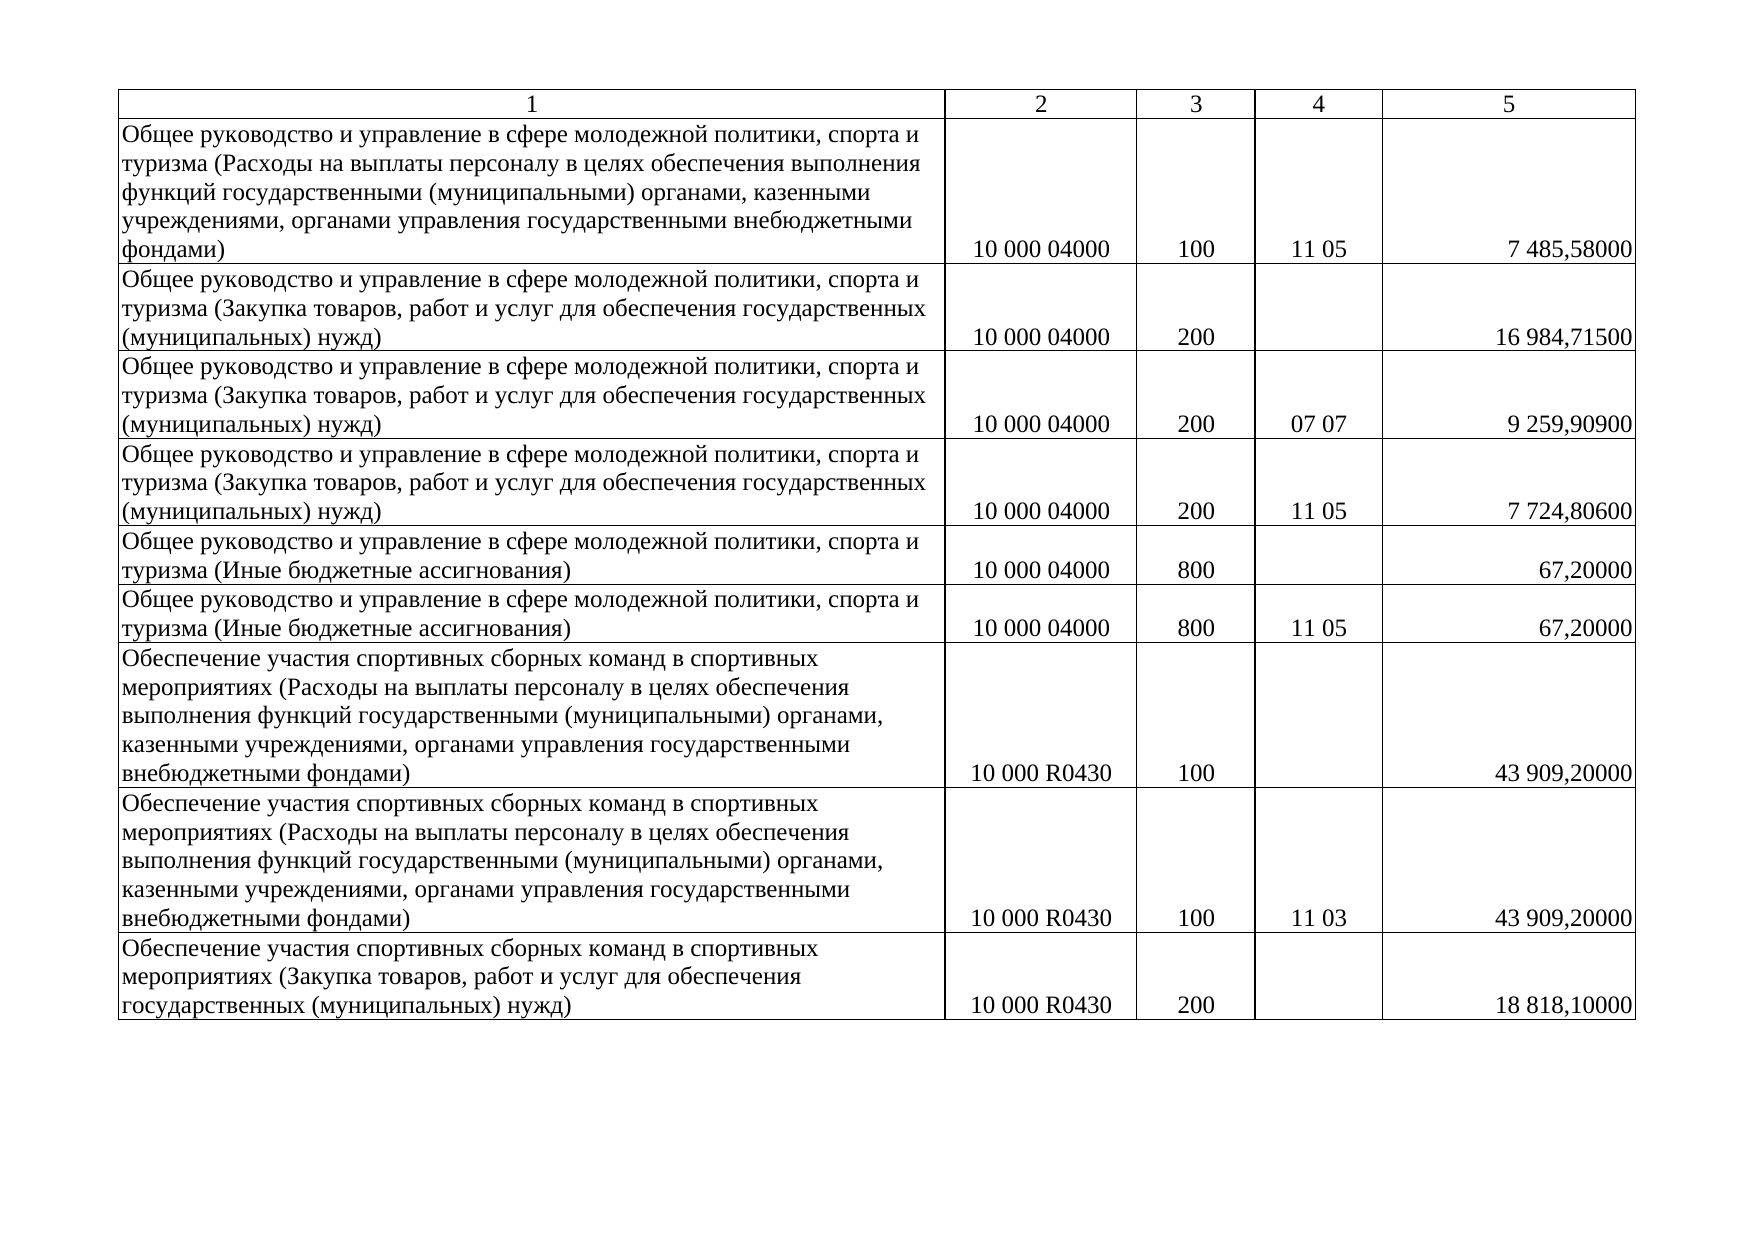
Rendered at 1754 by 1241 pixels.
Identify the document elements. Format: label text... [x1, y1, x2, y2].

table_cell Обеспечение участия спортивных сборных команд в спортивных мероприятиях (Расходы на выплаты персоналу в целях обеспечения выполнения функций государственными (муниципальными) органами, казенными учреждениями, органами управления государственными внебюджетными фондами) [119, 643, 944, 787]
table_cell [1256, 526, 1382, 583]
table_cell 100 [1137, 643, 1254, 787]
table_header 1 [119, 90, 944, 118]
table_cell 10 000 04000 [946, 439, 1136, 525]
table_cell 10 000 04000 [946, 119, 1136, 263]
table_cell 10 000 R0430 [946, 933, 1136, 1019]
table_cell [119, 119, 944, 263]
table_cell 10 000 R0430 [946, 788, 1136, 932]
table_cell 9 259,90900 [1383, 351, 1635, 438]
table_cell 100 [1137, 119, 1254, 263]
table_cell Общее руководство и управление в сфере молодежной политики, спорта и туризма (Закупка товаров, работ и услуг для обеспечения государственных (муниципальных) нужд) [119, 439, 944, 525]
table_cell 7 724,80600 [1383, 439, 1635, 525]
table_cell Общее руководство и управление в сфере молодежной политики, спорта и туризма (Закупка товаров, работ и услуг для обеспечения государственных (муниципальных) нужд) [119, 351, 944, 438]
table_cell 10 000 R0430 [946, 643, 1136, 787]
table_cell 200 [1137, 351, 1254, 438]
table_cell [119, 933, 944, 1019]
table_cell 11 05 [1256, 439, 1382, 525]
table_cell 43 909,20000 [1383, 788, 1635, 932]
table_cell 67,20000 [1383, 526, 1635, 583]
table_header 3 [1137, 90, 1254, 118]
table_cell Общее руководство и управление в сфере молодежной политики, спорта и туризма (Иные бюджетные ассигнования) [119, 526, 944, 583]
table_cell 11 05 [1256, 585, 1382, 642]
table_cell 200 [1137, 439, 1254, 525]
table_cell 100 [1137, 788, 1254, 932]
table_cell 67,20000 [1383, 585, 1635, 642]
table_cell 43 909,20000 [1383, 643, 1635, 787]
table_cell 7 485,58000 [1383, 119, 1635, 263]
table_cell 16 984,71500 [1383, 264, 1635, 350]
table_cell Общее руководство и управление в сфере молодежной политики, спорта и туризма (Иные бюджетные ассигнования) [119, 585, 944, 642]
table_cell 10 000 04000 [946, 585, 1136, 642]
table_header 4 [1256, 90, 1382, 118]
table_cell 800 [1137, 526, 1254, 583]
table_cell 10 000 04000 [946, 264, 1136, 350]
table_cell 11 03 [1256, 788, 1382, 932]
table_cell 200 [1137, 264, 1254, 350]
table_cell [1256, 643, 1382, 787]
table_cell Обеспечение участия спортивных сборных команд в спортивных мероприятиях (Расходы на выплаты персоналу в целях обеспечения выполнения функций государственными (муниципальными) органами, казенными учреждениями, органами управления государственными внебюджетными фондами) [119, 788, 944, 932]
table_cell 10 000 04000 [946, 351, 1136, 438]
table_cell 07 07 [1256, 351, 1382, 438]
table_cell 18 818,10000 [1383, 933, 1635, 1019]
table_cell [1256, 933, 1382, 1019]
table_cell 11 05 [1256, 119, 1382, 263]
table_cell [1256, 264, 1382, 350]
table_header 5 [1383, 90, 1635, 118]
table_cell Общее руководство и управление в сфере молодежной политики, спорта и туризма (Закупка товаров, работ и услуг для обеспечения государственных (муниципальных) нужд) [119, 264, 944, 350]
table_cell 200 [1137, 933, 1254, 1019]
table_cell 10 000 04000 [946, 526, 1136, 583]
table_header 2 [946, 90, 1136, 118]
table_cell 800 [1137, 585, 1254, 642]
